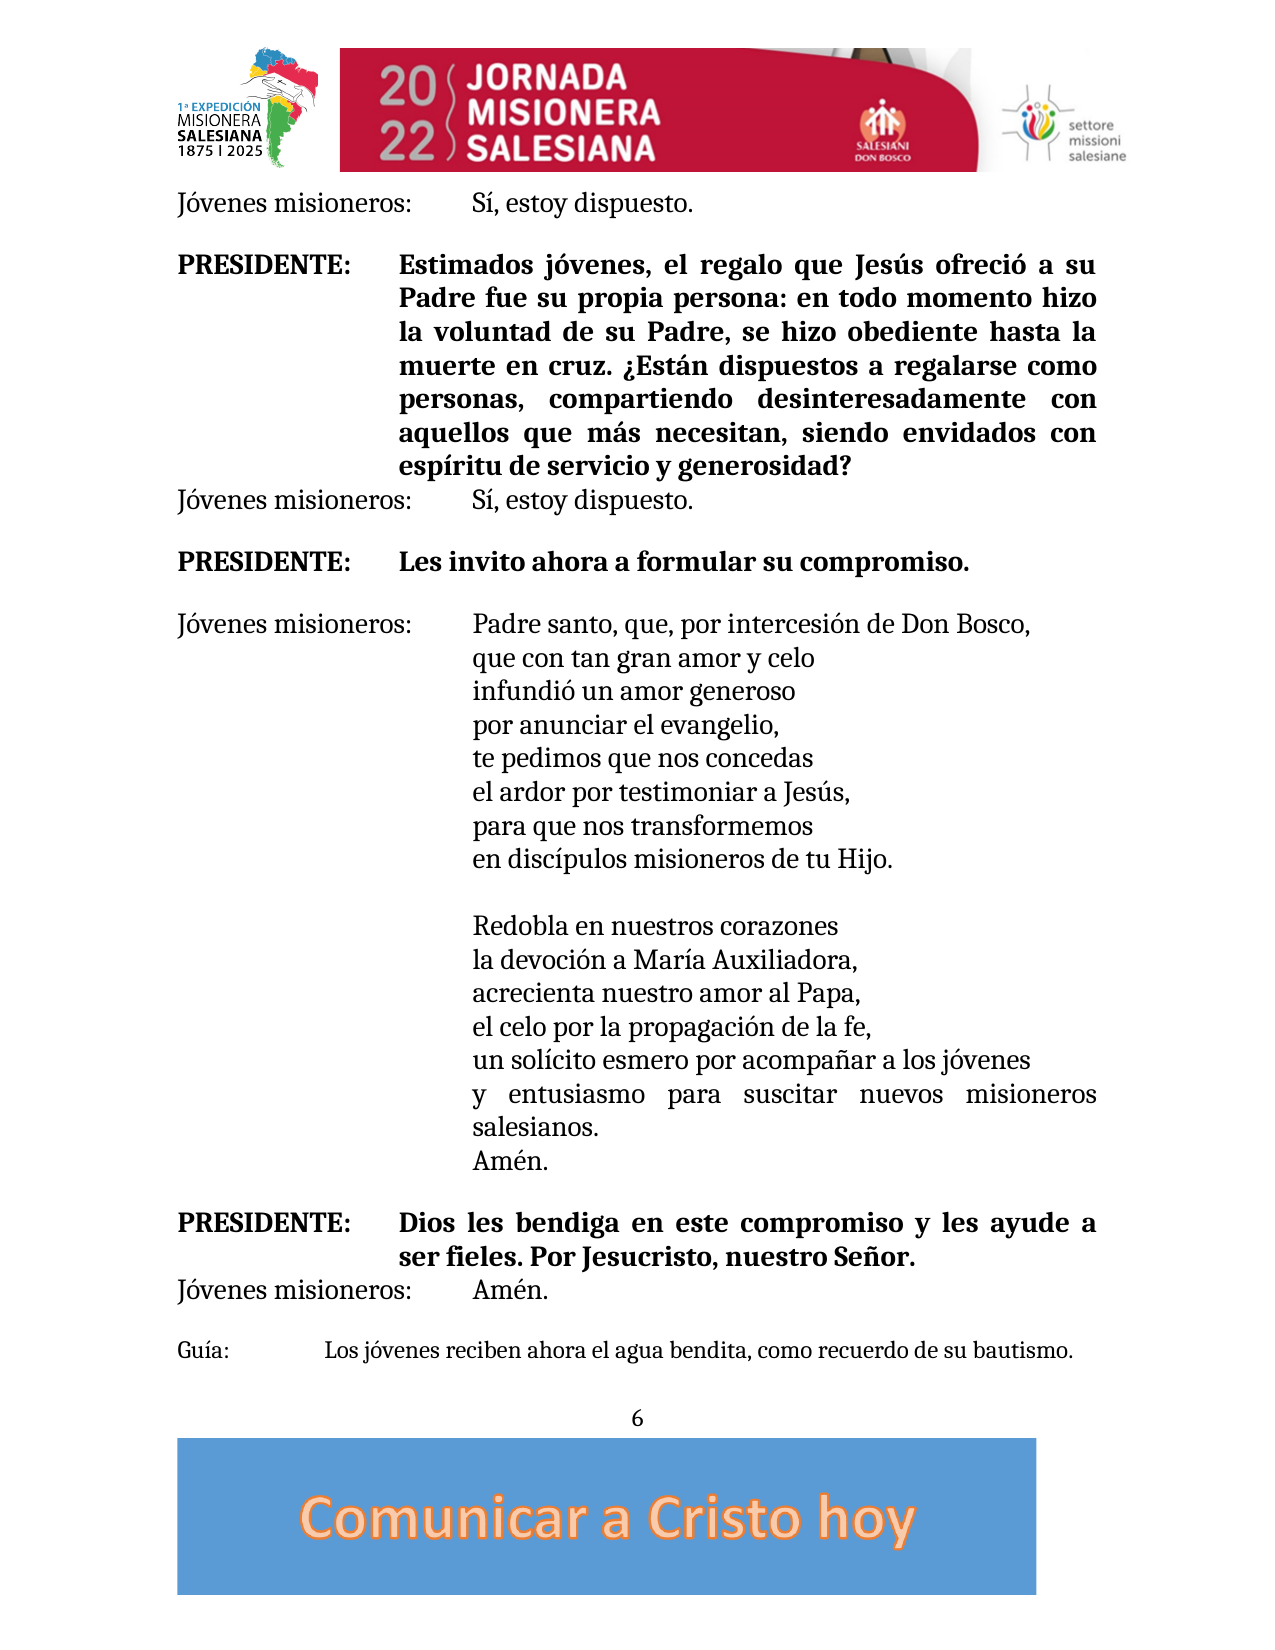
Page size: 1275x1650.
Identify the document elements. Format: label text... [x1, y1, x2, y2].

text Redobla en nuestros corazones [472, 909, 1098, 943]
picture [177, 1438, 1037, 1595]
picture [339, 48, 1144, 172]
text PRESIDENTE: Les invito ahora a formular su compromiso. [177, 545, 1098, 579]
text PRESIDENTE: Estimados jóvenes, el regalo que Jesús ofreció a su Padre fue su propia persona: en todo momento hizo la voluntad de su Padre, se hizo obediente hasta la muerte en cruz. ¿Están dispuestos a regalarse como personas, compartiendo desinteresadamente con aquellos que más necesitan, siendo envidados con espíritu de servicio y generosidad? [177, 248, 1098, 483]
text Jóvenes misioneros: Sí, estoy dispuesto. [177, 483, 1098, 516]
text para que nos transformemos [251, 809, 1098, 842]
text Guía: Los jóvenes reciben ahora el agua bendita, como recuerdo de su bautismo. [177, 1336, 1098, 1364]
text y entusiasmo para suscitar nuevos misioneros salesianos. [472, 1077, 1098, 1144]
text infundió un amor generoso [251, 674, 1098, 708]
text Jóvenes misioneros: Sí, estoy dispuesto. [177, 186, 1098, 219]
text un solícito esmero por acompañar a los jóvenes [472, 1043, 1098, 1077]
text en discípulos misioneros de tu Hijo. [472, 842, 1098, 876]
text PRESIDENTE: Dios les bendiga en este compromiso y les ayude a ser fieles. Por Jesucristo, nuestro Señor. [177, 1206, 1098, 1273]
text el celo por la propagación de la fe, [472, 1010, 1098, 1043]
text te pedimos que nos concedas [251, 742, 1098, 775]
text Jóvenes misioneros: Padre santo, que, por intercesión de Don Bosco, [177, 607, 1098, 641]
text que con tan gran amor y celo [177, 641, 1098, 674]
text Jóvenes misioneros: Amén. [177, 1273, 1098, 1307]
text por anunciar el evangelio, [472, 708, 1098, 742]
picture [177, 45, 318, 168]
text acrecienta nuestro amor al Papa, [472, 976, 1098, 1010]
text la devoción a María Auxiliadora, [472, 943, 1098, 976]
text el ardor por testimoniar a Jesús, [251, 775, 1098, 809]
text Amén. [472, 1144, 1098, 1178]
